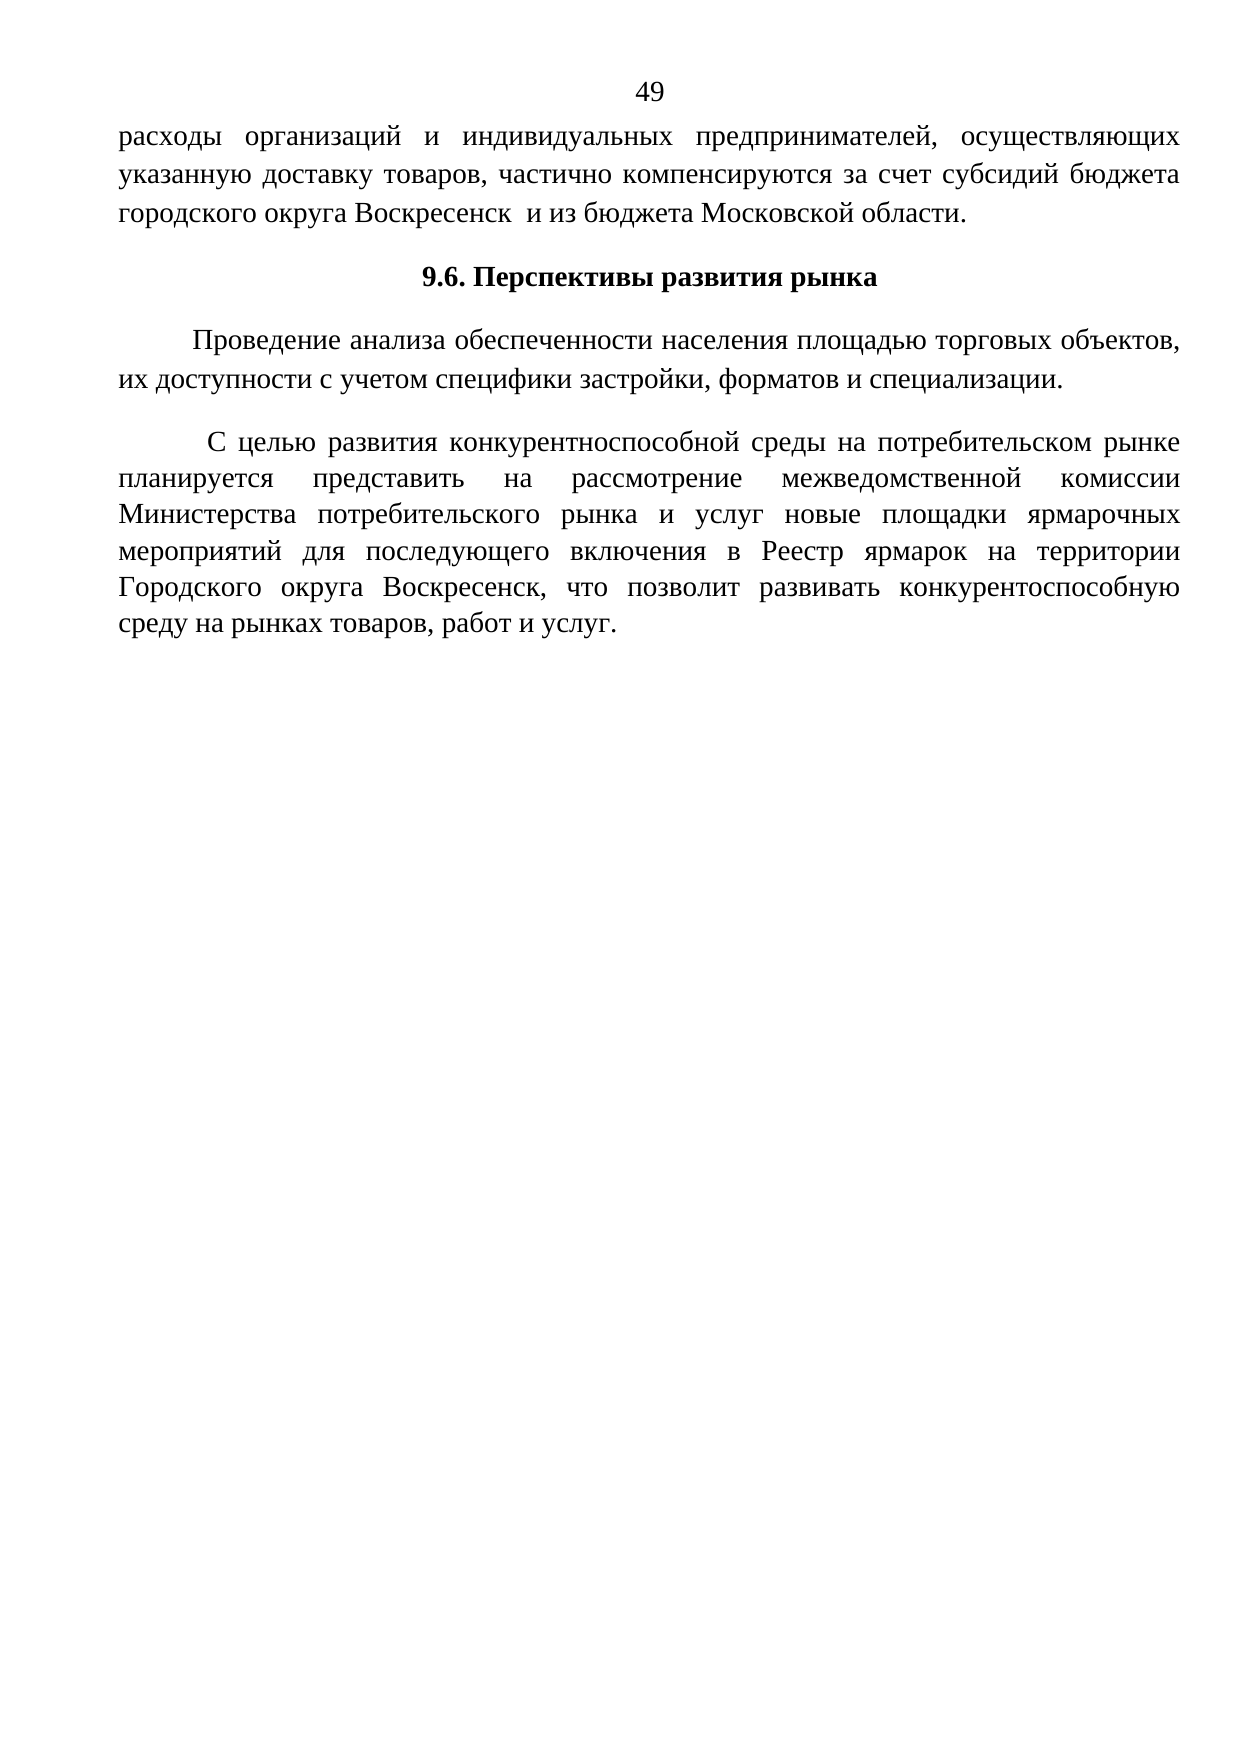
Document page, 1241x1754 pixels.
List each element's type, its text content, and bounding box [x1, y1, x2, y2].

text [118, 118, 1181, 229]
text С целью развития конкурентноспособной среды на потребительском рынке планируется представить на рассмотрение межведомственной комиссии Министерства потребительского рынка и услуг новые площадки ярмарочных мероприятий для последующего включения в Реестр ярмарок на территории Городского округа Воскресенск, что позволит развивать конкурентоспособную среду на рынках товаров, работ и услуг. [118, 424, 1181, 639]
text Проведение анализа обеспеченности населения площадью торговых объектов, их доступности с учетом специфики застройки, форматов и специализации. [118, 322, 1181, 394]
text 9.6. Перспективы развития рынка [118, 259, 1181, 292]
